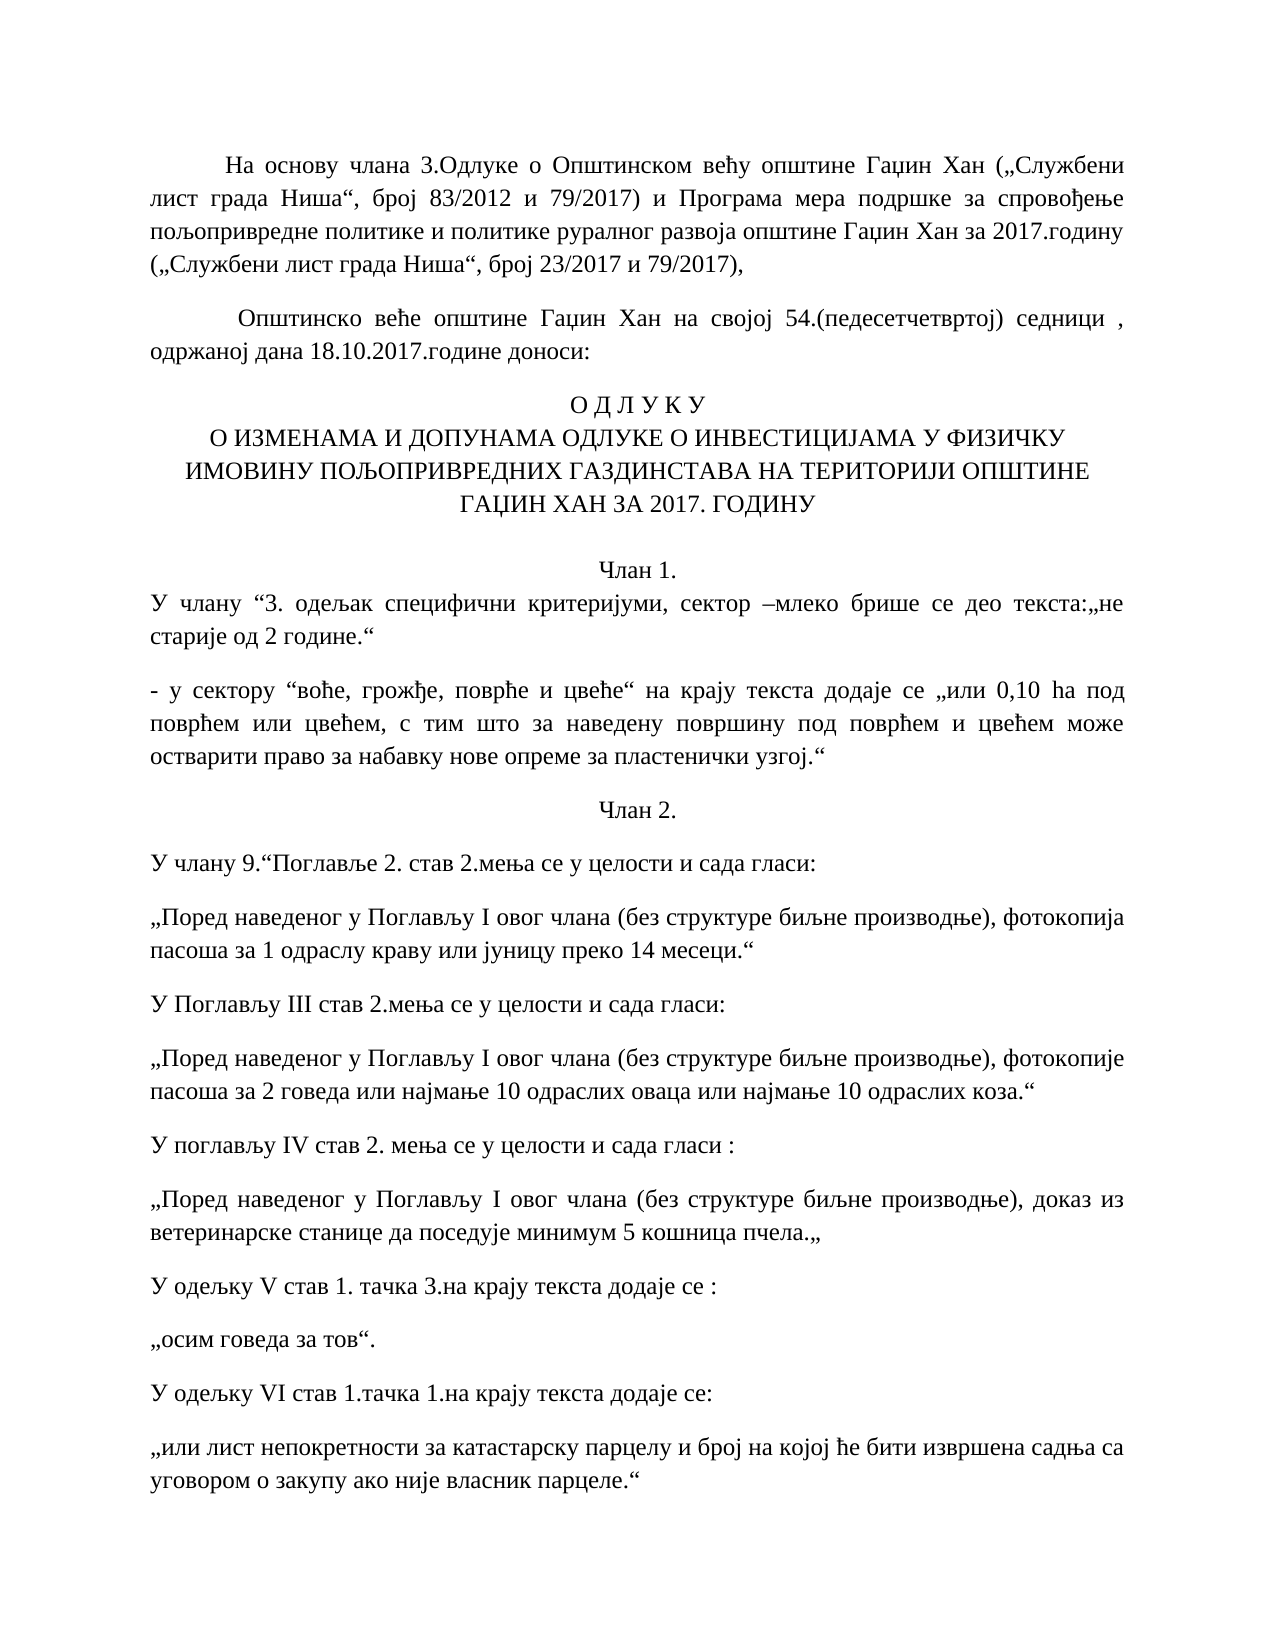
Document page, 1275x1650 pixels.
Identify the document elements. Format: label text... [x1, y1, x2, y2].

text У члану “3. одељак специфични критеријуми, сектор –млеко брише се део текста:„не старије од 2 године.“ [150, 588, 1125, 650]
text О Д Л У К У [150, 390, 1125, 418]
text Члан 1. [150, 555, 1125, 584]
text „Поред наведеног у Поглављу I овог члана (без структуре биљне производње), фотокопије пасоша за 2 говеда или најмање 10 одраслих оваца или најмање 10 одраслих коза.“ [150, 1043, 1125, 1105]
text У поглављу IV став 2. мења се у целости и сада гласи : [150, 1130, 1125, 1159]
text У Поглављу III став 2.мења се у целости и сада гласи: [150, 989, 1125, 1018]
text У одељку VI став 1.тачка 1.на крају текста додаје се: [150, 1378, 1125, 1407]
text Члан 2. [150, 795, 1125, 823]
text „или лист непокретности за катастарску парцелу и број на којој ће бити извршена садња са уговором о закупу ако није власник парцеле.“ [150, 1432, 1125, 1494]
text „Поред наведеног у Поглављу I овог члана (без структуре биљне производње), доказ из ветеринарске станице да поседује минимум 5 кошница пчела.„ [150, 1184, 1125, 1246]
text У члану 9.“Поглавље 2. став 2.мења се у целости и сада гласи: [150, 848, 1125, 877]
text - у сектору “воће, грожђе, поврће и цвеће“ на крају текста додаје се „или 0,10 ha под поврћем или цвећем, с тим што за наведену површину под поврћем и цвећем може остварити право за набавку нове опреме за пластенички узгој.“ [150, 675, 1125, 769]
text „Поред наведеног у Поглављу I овог члана (без структуре биљне производње), фотокопија пасоша за 1 одраслу краву или јуницу преко 14 месеци.“ [150, 902, 1125, 964]
text У одељку V став 1. тачка 3.на крају текста додаје се : [150, 1271, 1125, 1299]
text Општинско веће општине Гаџин Хан на својој 54.(педесетчетвртој) седници , одржаној дана 18.10.2017.године доноси: [150, 303, 1125, 365]
text „осим говеда за тов“. [150, 1324, 1125, 1353]
text На основу члана 3.Одлуке о Општинском већу општине Гаџин Хан („Службени лист града Ниша“, број 83/2012 и 79/2017) и Програма мера подршке за спровођење пољопривредне политике и политике руралног развоја општине Гаџин Хан за 2017.годину („Службени лист града Ниша“, број 23/2017 и 79/2017), [150, 150, 1125, 278]
text О ИЗМЕНАМА И ДОПУНАМА ОДЛУКЕ О ИНВЕСТИЦИЈАМА У ФИЗИЧКУ ИМОВИНУ ПОЉОПРИВРЕДНИХ ГАЗДИНСТАВА НА ТЕРИТОРИЈИ ОПШТИНЕ ГАЏИН ХАН ЗА 2017. ГОДИНУ [150, 423, 1125, 518]
